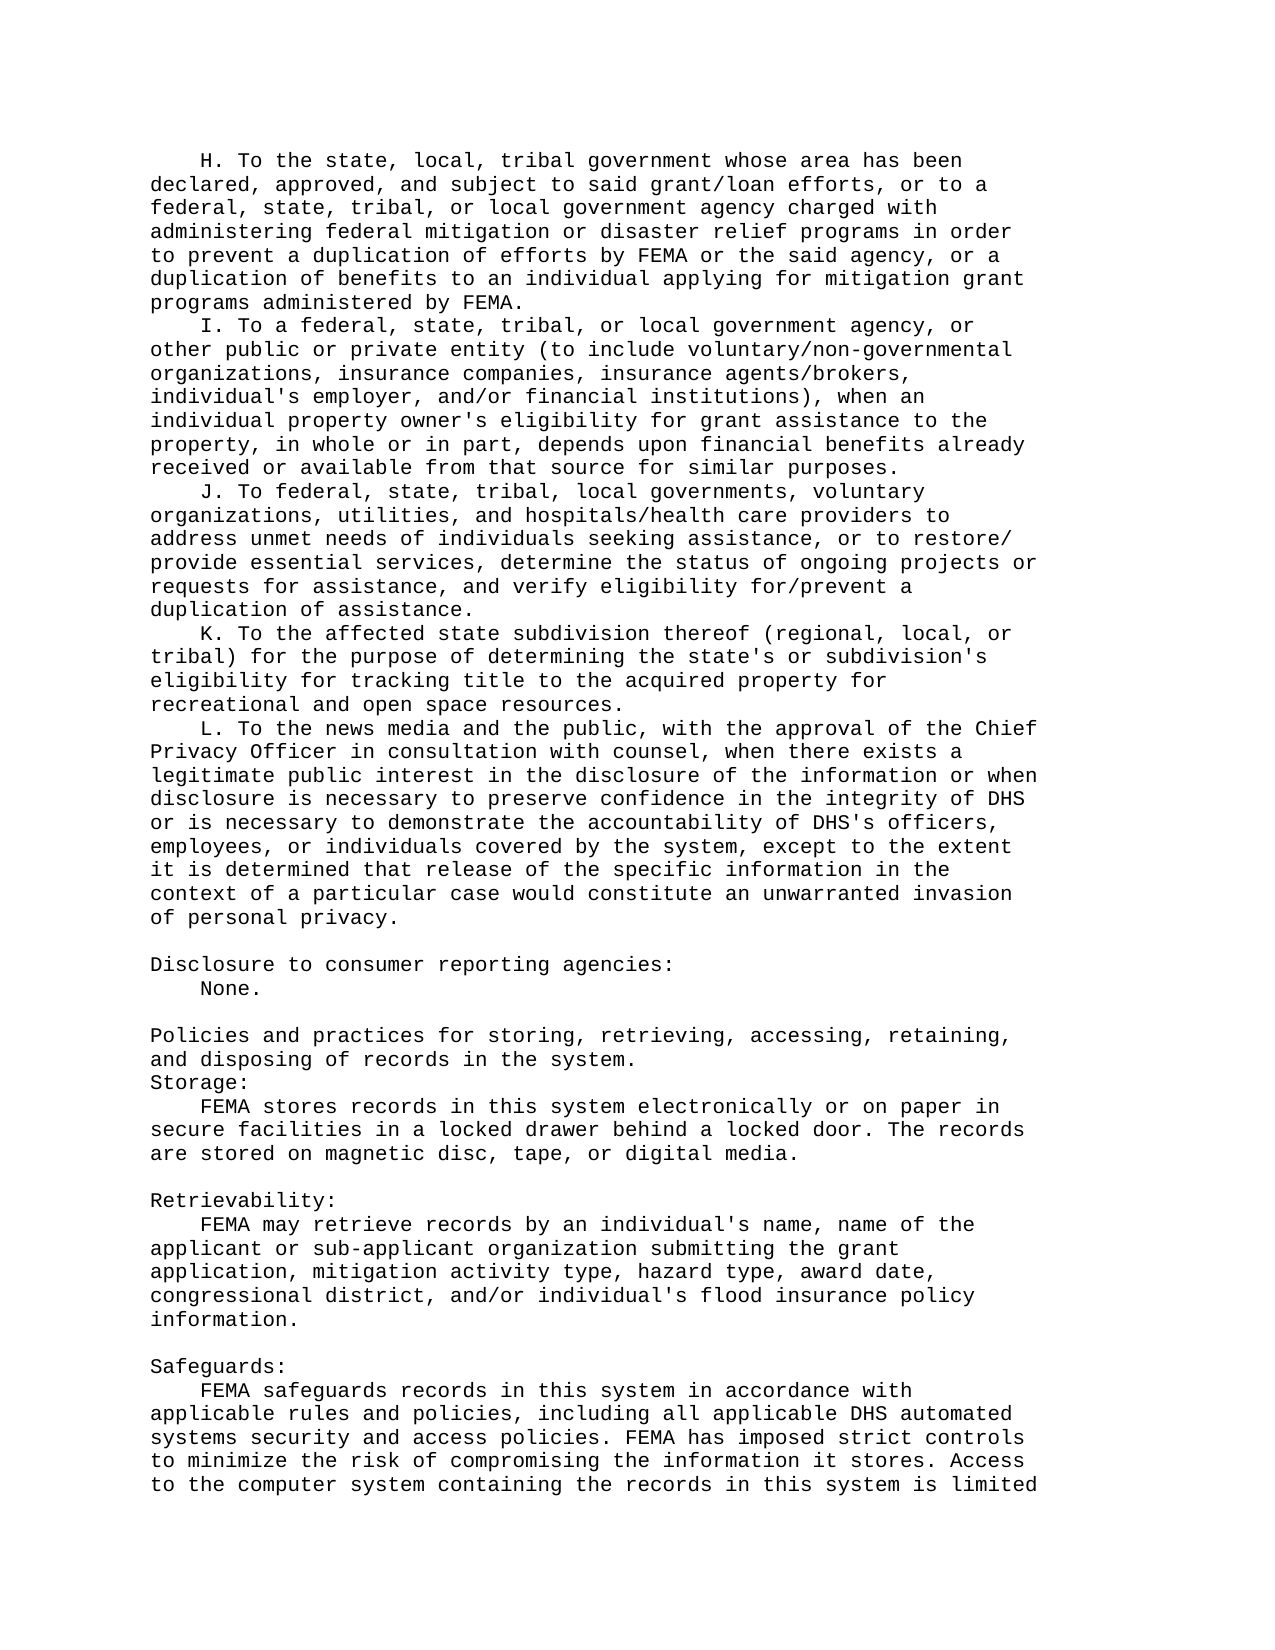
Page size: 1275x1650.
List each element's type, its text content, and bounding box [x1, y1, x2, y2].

text systems security and access policies. FEMA has imposed strict controls [150, 1427, 1125, 1451]
text Disclosure to consumer reporting agencies: [150, 954, 1125, 978]
text recreational and open space resources. [150, 694, 1125, 717]
text K. To the affected state subdivision thereof (regional, local, or [150, 623, 1125, 647]
text to minimize the risk of compromising the information it stores. Access [150, 1451, 1125, 1474]
text received or available from that source for similar purposes. [150, 457, 1125, 481]
text Privacy Officer in consultation with counsel, when there exists a [150, 741, 1125, 765]
text requests for assistance, and verify eligibility for/prevent a [150, 576, 1125, 599]
text Storage: [150, 1072, 1125, 1096]
text federal, state, tribal, or local government agency charged with [150, 197, 1125, 221]
text organizations, utilities, and hospitals/health care providers to [150, 505, 1125, 528]
text to prevent a duplication of efforts by FEMA or the said agency, or a [150, 244, 1125, 268]
text employees, or individuals covered by the system, except to the extent [150, 836, 1125, 859]
text secure facilities in a locked drawer behind a locked door. The records [150, 1119, 1125, 1143]
text disclosure is necessary to preserve confidence in the integrity of DHS [150, 788, 1125, 812]
text legitimate public interest in the disclosure of the information or when [150, 765, 1125, 788]
text of personal privacy. [150, 907, 1125, 930]
text applicable rules and policies, including all applicable DHS automated [150, 1403, 1125, 1427]
text I. To a federal, state, tribal, or local government agency, or [150, 316, 1125, 339]
text property, in whole or in part, depends upon financial benefits already [150, 434, 1125, 457]
text congressional district, and/or individual's flood insurance policy [150, 1285, 1125, 1309]
text applicant or sub-applicant organization submitting the grant [150, 1238, 1125, 1261]
text H. To the state, local, tribal government whose area has been [150, 150, 1125, 174]
text Safeguards: [150, 1356, 1125, 1379]
text eligibility for tracking title to the acquired property for [150, 670, 1125, 694]
text other public or private entity (to include voluntary/non-governmental [150, 339, 1125, 363]
text individual's employer, and/or financial institutions), when an [150, 386, 1125, 410]
text or is necessary to demonstrate the accountability of DHS's officers, [150, 812, 1125, 836]
text administering federal mitigation or disaster relief programs in order [150, 221, 1125, 244]
text FEMA stores records in this system electronically or on paper in [150, 1096, 1125, 1119]
text declared, approved, and subject to said grant/loan efforts, or to a [150, 174, 1125, 197]
text duplication of benefits to an individual applying for mitigation grant [150, 268, 1125, 292]
text individual property owner's eligibility for grant assistance to the [150, 410, 1125, 434]
text Retrievability: [150, 1190, 1125, 1214]
text to the computer system containing the records in this system is limited [150, 1474, 1125, 1498]
text organizations, insurance companies, insurance agents/brokers, [150, 363, 1125, 386]
text application, mitigation activity type, hazard type, award date, [150, 1261, 1125, 1285]
text provide essential services, determine the status of ongoing projects or [150, 552, 1125, 576]
text information. [150, 1309, 1125, 1332]
text address unmet needs of individuals seeking assistance, or to restore/ [150, 528, 1125, 552]
text L. To the news media and the public, with the approval of the Chief [150, 717, 1125, 741]
text context of a particular case would constitute an unwarranted invasion [150, 883, 1125, 907]
text duplication of assistance. [150, 599, 1125, 623]
text and disposing of records in the system. [150, 1048, 1125, 1072]
text are stored on magnetic disc, tape, or digital media. [150, 1143, 1125, 1167]
text programs administered by FEMA. [150, 292, 1125, 316]
text FEMA may retrieve records by an individual's name, name of the [150, 1214, 1125, 1238]
text Policies and practices for storing, retrieving, accessing, retaining, [150, 1025, 1125, 1048]
text FEMA safeguards records in this system in accordance with [150, 1379, 1125, 1403]
text J. To federal, state, tribal, local governments, voluntary [150, 481, 1125, 505]
text it is determined that release of the specific information in the [150, 859, 1125, 883]
text tribal) for the purpose of determining the state's or subdivision's [150, 647, 1125, 670]
text None. [150, 978, 1125, 1001]
